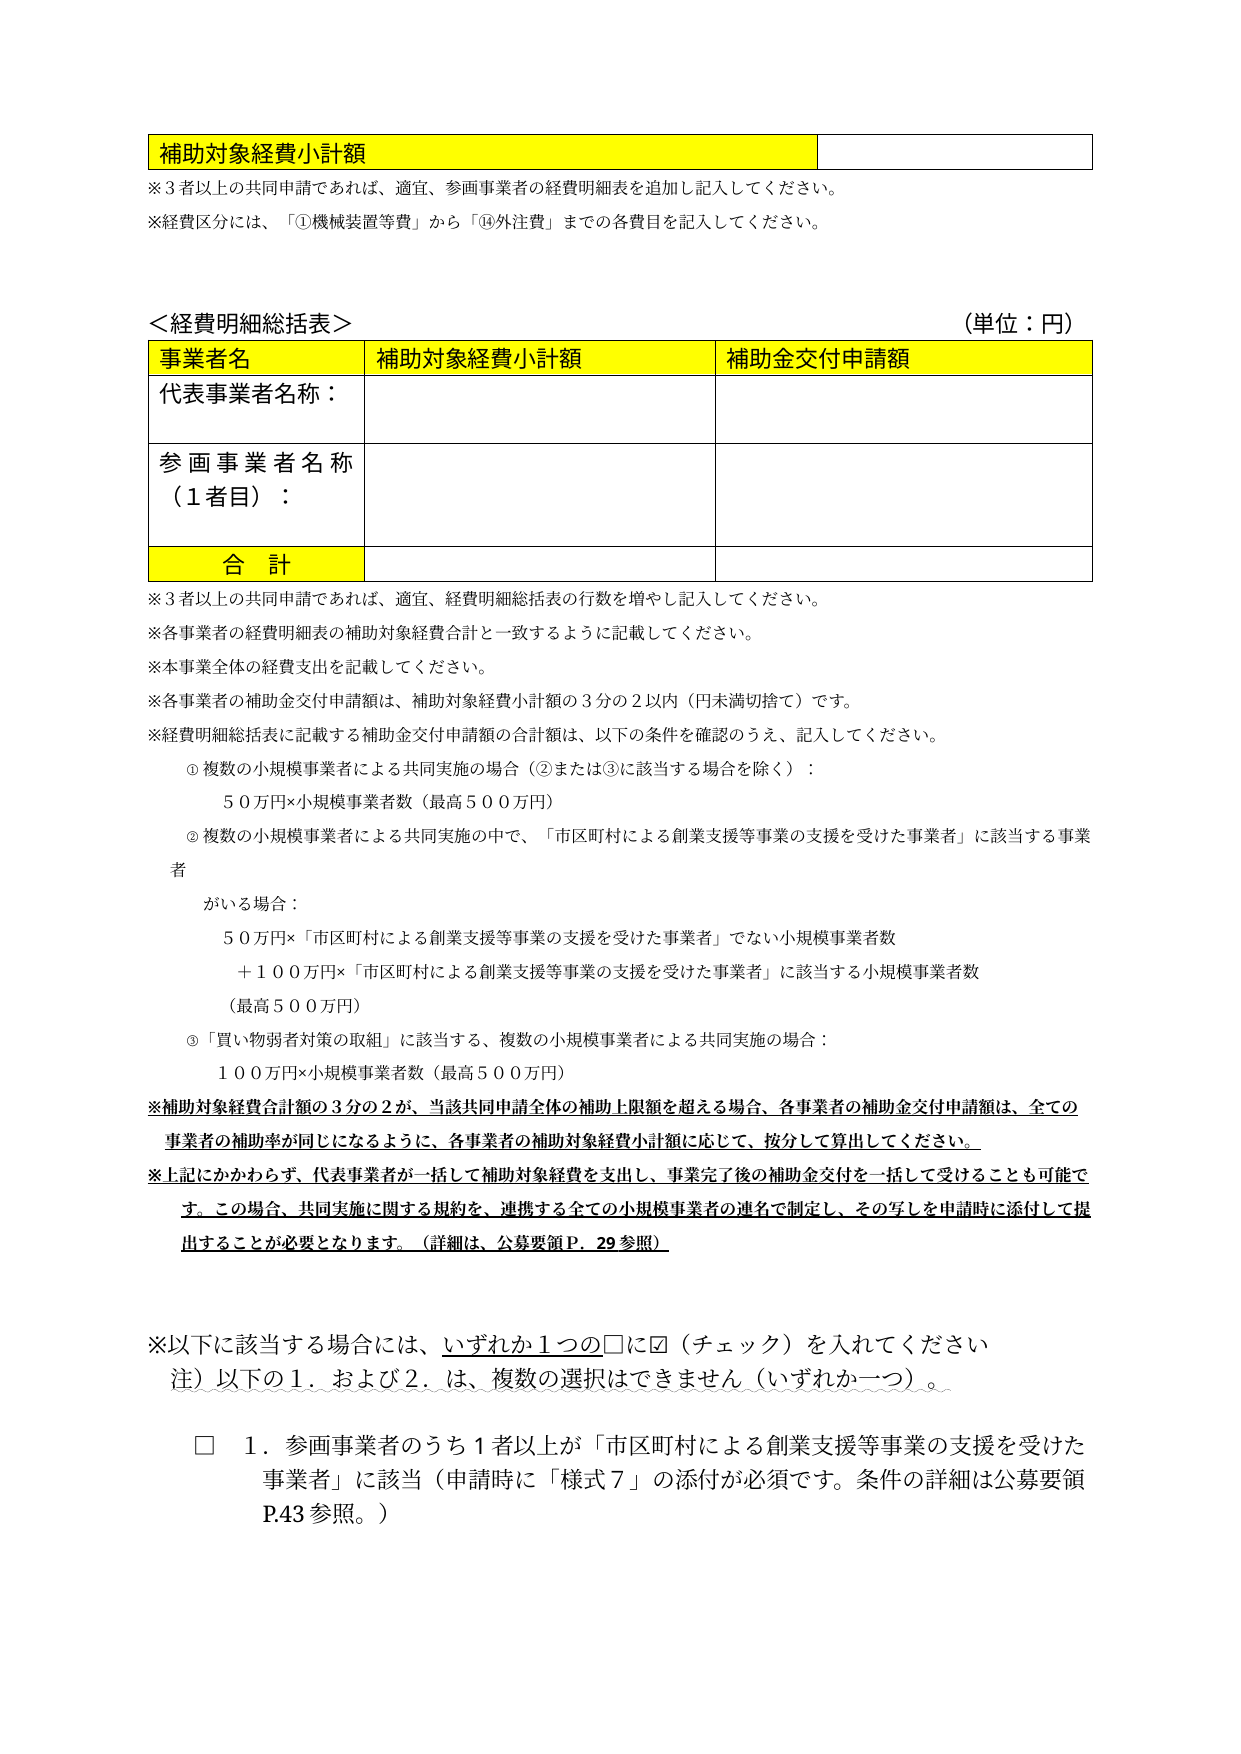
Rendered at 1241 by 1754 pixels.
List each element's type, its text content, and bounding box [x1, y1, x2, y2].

text ※経費明細総括表に記載する補助金交付申請額の合計額は、以下の条件を確認のうえ、記入してください。 [148, 717, 1092, 751]
text ※各事業者の補助金交付申請額は、補助対象経費小計額の３分の２以内（円未満切捨て）です。 [148, 683, 1092, 717]
table_cell [365, 547, 715, 581]
table_cell 補助対象経費小計額 [149, 135, 817, 169]
table_header 事業者名 [149, 341, 364, 374]
text 注）以下の１．および２．は、複数の選択はできません（いずれか一つ）。 [148, 1360, 1092, 1394]
text ※各事業者の経費明細表の補助対象経費合計と一致するように記載してください。 [148, 616, 1092, 649]
text ５０万円×小規模事業者数（最高５００万円） [169, 785, 1092, 819]
text がいる場合： [169, 886, 1092, 920]
table_cell [716, 376, 1092, 443]
text ＋１００万円×「市区町村による創業支援等事業の支援を受けた事業者」に該当する小規模事業者数 [169, 954, 1092, 988]
table_cell [716, 547, 1092, 581]
text ※以下に該当する場合には、いずれか１つの□に☑（チェック）を入れてください [148, 1327, 1092, 1360]
text ③「買い物弱者対策の取組」に該当する、複数の小規模事業者による共同実施の場合： [169, 1022, 1092, 1056]
text 事業者の補助率が同じになるように、各事業者の補助対象経費小計額に応じて、按分して算出してください。 [148, 1123, 1092, 1157]
text ※３者以上の共同申請であれば、適宜、経費明細総括表の行数を増やし記入してください。 [148, 582, 1092, 616]
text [148, 204, 1092, 238]
text ②複数の小規模事業者による共同実施の中で、「市区町村による創業支援等事業の支援を受けた事業者」に該当する事業者 [169, 819, 1092, 886]
text 事業者」に該当（申請時に「様式７」の添付が必須です。条件の詳細は公募要領 [148, 1462, 1092, 1496]
text □ １．参画事業者のうち1者以上が「市区町村による創業支援等事業の支援を受けた [148, 1428, 1092, 1462]
text ※３者以上の共同申請であれば、適宜、参画事業者の経費明細表を追加し記入してください。 [148, 170, 1092, 204]
table_cell [365, 376, 715, 443]
table_cell [716, 444, 1092, 546]
table_cell [365, 444, 715, 546]
text P.43参照。） [148, 1496, 1092, 1530]
table_cell 合 計 [149, 547, 364, 581]
text ５０万円×「市区町村による創業支援等事業の支援を受けた事業者」でない小規模事業者数 [169, 920, 1092, 954]
table_cell 参画事業者名称（１者目）： [149, 444, 364, 546]
text ①複数の小規模事業者による共同実施の場合（②または③に該当する場合を除く）： [169, 751, 1092, 785]
text １００万円×小規模事業者数（最高５００万円） [148, 1056, 1092, 1089]
text ※上記にかかわらず、代表事業者が一括して補助対象経費を支出し、事業完了後の補助金交付を一括して受けることも可能です。この場合、共同実施に関する規約を、連携する全ての小規模事業者の連名で制定し、その写しを申請時に添付して提出することが必要となります。（詳細は、公募要領Ｐ．29参照） [148, 1157, 1092, 1259]
table_cell [818, 135, 1092, 169]
table_header 補助対象経費小計額 [365, 341, 715, 374]
table_header 補助金交付申請額 [716, 341, 1092, 374]
text ＜経費明細総括表＞ （単位：円） [148, 306, 1092, 339]
text （最高５００万円） [169, 988, 1092, 1022]
text ※補助対象経費合計額の３分の２が、当該共同申請全体の補助上限額を超える場合、各事業者の補助金交付申請額は、全ての [148, 1089, 1092, 1123]
table_cell 代表事業者名称： [149, 376, 364, 443]
text ※本事業全体の経費支出を記載してください。 [148, 649, 1092, 683]
